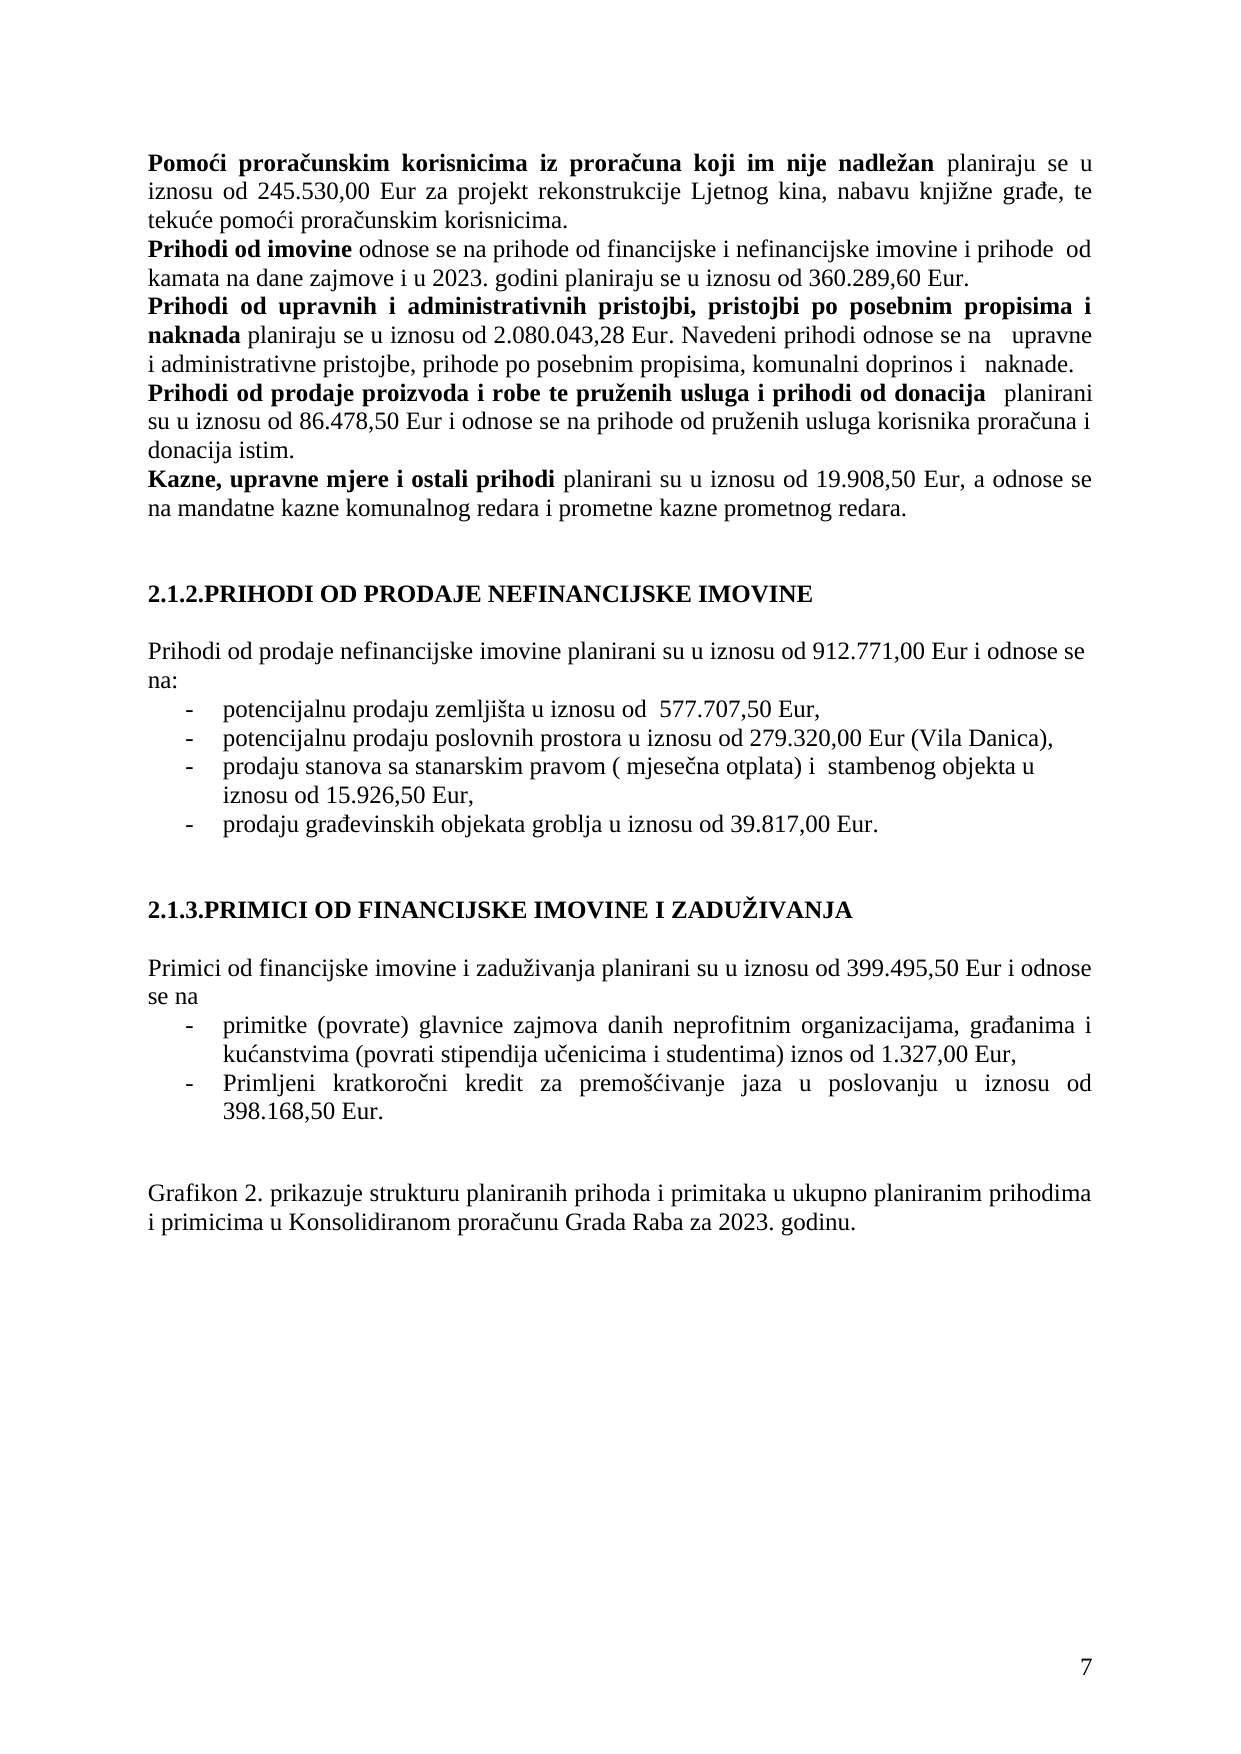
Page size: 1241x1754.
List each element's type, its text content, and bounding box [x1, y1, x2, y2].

text Pomoći proračunskim korisnicima iz proračuna koji im nije nadležan planiraju se u iznosu od 245.530,00 Eur za projekt rekonstrukcije Ljetnog kina, nabavu knjižne građe, te tekuće pomoći proračunskim korisnicima. [148, 148, 1093, 234]
text Prihodi od imovine odnose se na prihode od financijske i nefinancijske imovine i prihode od kamata na dane zajmove i u 2023. godini planiraju se u iznosu od 360.289,60 Eur. [148, 234, 1093, 291]
list prodaju stanova sa stanarskim pravom ( mjesečna otplata) i stambenog objekta u iznosu od 15.926,50 Eur, [185, 751, 1093, 809]
list Primljeni kratkoročni kredit za premošćivanje jaza u poslovanju u iznosu od 398.168,50 Eur. [185, 1068, 1093, 1125]
text Grafikon 2. prikazuje strukturu planiranih prihoda i primitaka u ukupno planiranim prihodima i primicima u Konsolidiranom proračunu Grada Raba za 2023. godinu. [148, 1178, 1093, 1235]
list potencijalnu prodaju poslovnih prostora u iznosu od 279.320,00 Eur (Vila Danica), [185, 723, 1093, 751]
list primitke (povrate) glavnice zajmova danih neprofitnim organizacijama, građanima i kućanstvima (povrati stipendija učenicima i studentima) iznos od 1.327,00 Eur, [185, 1010, 1093, 1068]
text Prihodi od prodaje nefinancijske imovine planirani su u iznosu od 912.771,00 Eur i odnose se na: [148, 636, 1093, 694]
list prodaju građevinskih objekata groblja u iznosu od 39.817,00 Eur. [185, 809, 1093, 838]
text 2.1.2.PRIHODI OD PRODAJE NEFINANCIJSKE IMOVINE [148, 579, 1093, 608]
text 2.1.3.PRIMICI OD FINANCIJSKE IMOVINE I ZADUŽIVANJA [148, 895, 1093, 924]
text Prihodi od upravnih i administrativnih pristojbi, pristojbi po posebnim propisima i naknada planiraju se u iznosu od 2.080.043,28 Eur. Navedeni prihodi odnose se na upravne i administrativne pristojbe, prihode po posebnim propisima, komunalni doprinos i naknade. [148, 291, 1093, 378]
text Primici od financijske imovine i zaduživanja planirani su u iznosu od 399.495,50 Eur i odnose se na [148, 953, 1093, 1010]
text Prihodi od prodaje proizvoda i robe te pruženih usluga i prihodi od donacija planirani su u iznosu od 86.478,50 Eur i odnose se na prihode od pruženih usluga korisnika proračuna i donacija istim. [148, 378, 1093, 464]
list potencijalnu prodaju zemljišta u iznosu od 577.707,50 Eur, [185, 694, 1093, 723]
text Kazne, upravne mjere i ostali prihodi planirani su u iznosu od 19.908,50 Eur, a odnose se na mandatne kazne komunalnog redara i prometne kazne prometnog redara. [148, 464, 1093, 521]
